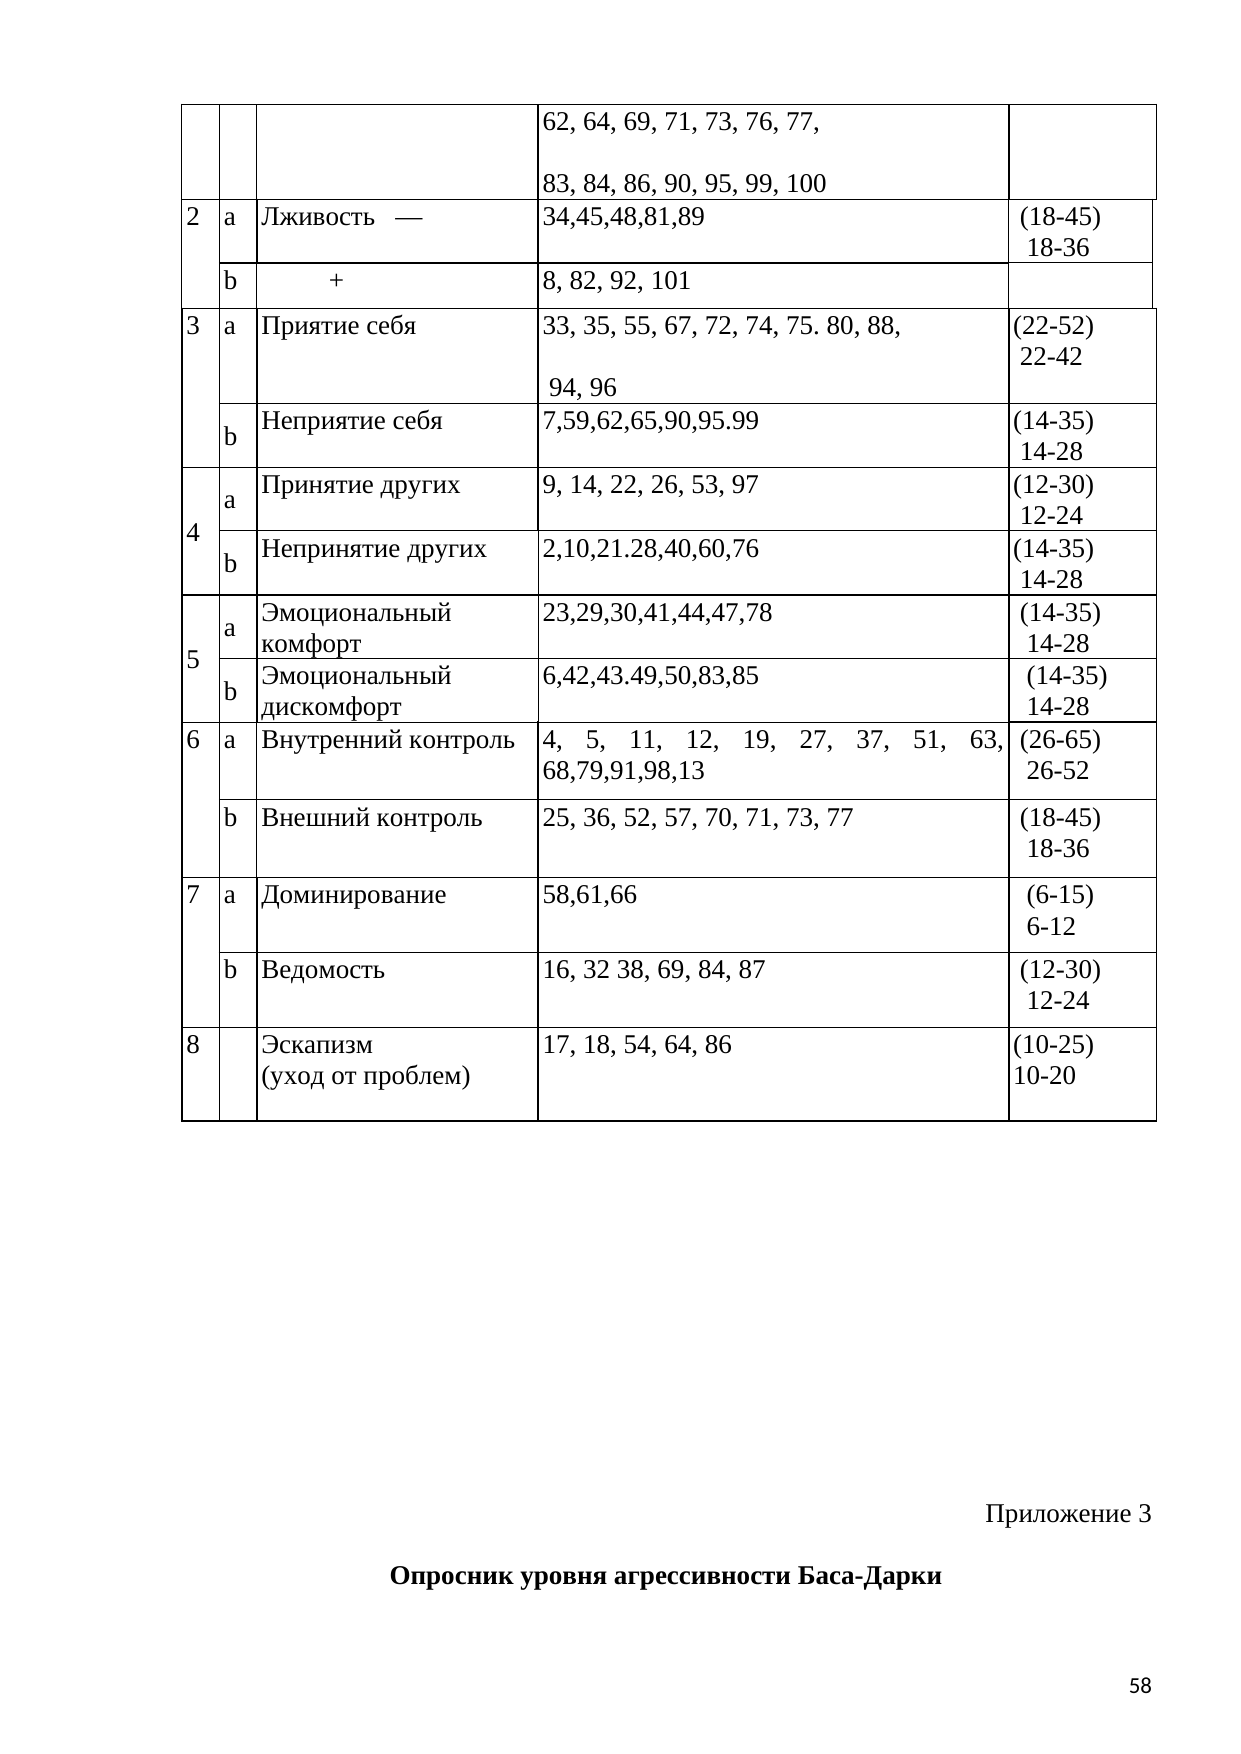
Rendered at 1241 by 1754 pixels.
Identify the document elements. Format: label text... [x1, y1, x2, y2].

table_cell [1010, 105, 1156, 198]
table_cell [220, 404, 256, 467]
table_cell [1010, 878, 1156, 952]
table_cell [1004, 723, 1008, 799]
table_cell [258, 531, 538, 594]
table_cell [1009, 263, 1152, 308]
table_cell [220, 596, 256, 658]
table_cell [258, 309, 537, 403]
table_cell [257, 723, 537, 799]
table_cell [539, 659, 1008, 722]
text Опросник уровня агрессивности Баса-Дарки [180, 1559, 1152, 1591]
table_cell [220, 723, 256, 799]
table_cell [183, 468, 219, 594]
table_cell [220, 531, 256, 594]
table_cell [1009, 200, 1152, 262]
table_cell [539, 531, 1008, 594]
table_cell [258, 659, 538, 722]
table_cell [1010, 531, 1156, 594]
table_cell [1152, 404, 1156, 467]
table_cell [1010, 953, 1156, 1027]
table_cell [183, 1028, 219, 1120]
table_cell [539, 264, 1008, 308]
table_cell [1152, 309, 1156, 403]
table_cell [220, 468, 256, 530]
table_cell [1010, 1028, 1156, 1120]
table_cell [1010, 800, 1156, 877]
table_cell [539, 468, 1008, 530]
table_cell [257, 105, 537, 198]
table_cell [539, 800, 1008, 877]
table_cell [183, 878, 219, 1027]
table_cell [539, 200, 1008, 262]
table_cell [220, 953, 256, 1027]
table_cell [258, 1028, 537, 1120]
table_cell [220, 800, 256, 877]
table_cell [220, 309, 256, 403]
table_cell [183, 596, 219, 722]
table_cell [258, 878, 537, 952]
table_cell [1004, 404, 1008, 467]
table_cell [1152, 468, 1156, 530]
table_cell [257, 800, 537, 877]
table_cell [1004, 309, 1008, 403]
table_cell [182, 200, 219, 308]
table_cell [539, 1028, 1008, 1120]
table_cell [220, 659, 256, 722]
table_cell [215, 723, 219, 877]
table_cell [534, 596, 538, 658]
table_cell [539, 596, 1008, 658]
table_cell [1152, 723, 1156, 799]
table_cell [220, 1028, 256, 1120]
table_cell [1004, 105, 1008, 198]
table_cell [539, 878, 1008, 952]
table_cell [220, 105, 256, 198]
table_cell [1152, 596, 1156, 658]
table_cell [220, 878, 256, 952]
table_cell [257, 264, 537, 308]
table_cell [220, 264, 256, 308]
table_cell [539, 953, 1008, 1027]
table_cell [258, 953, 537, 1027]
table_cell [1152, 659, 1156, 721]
text Приложение 3 [177, 1497, 1152, 1528]
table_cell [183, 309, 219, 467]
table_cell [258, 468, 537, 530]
